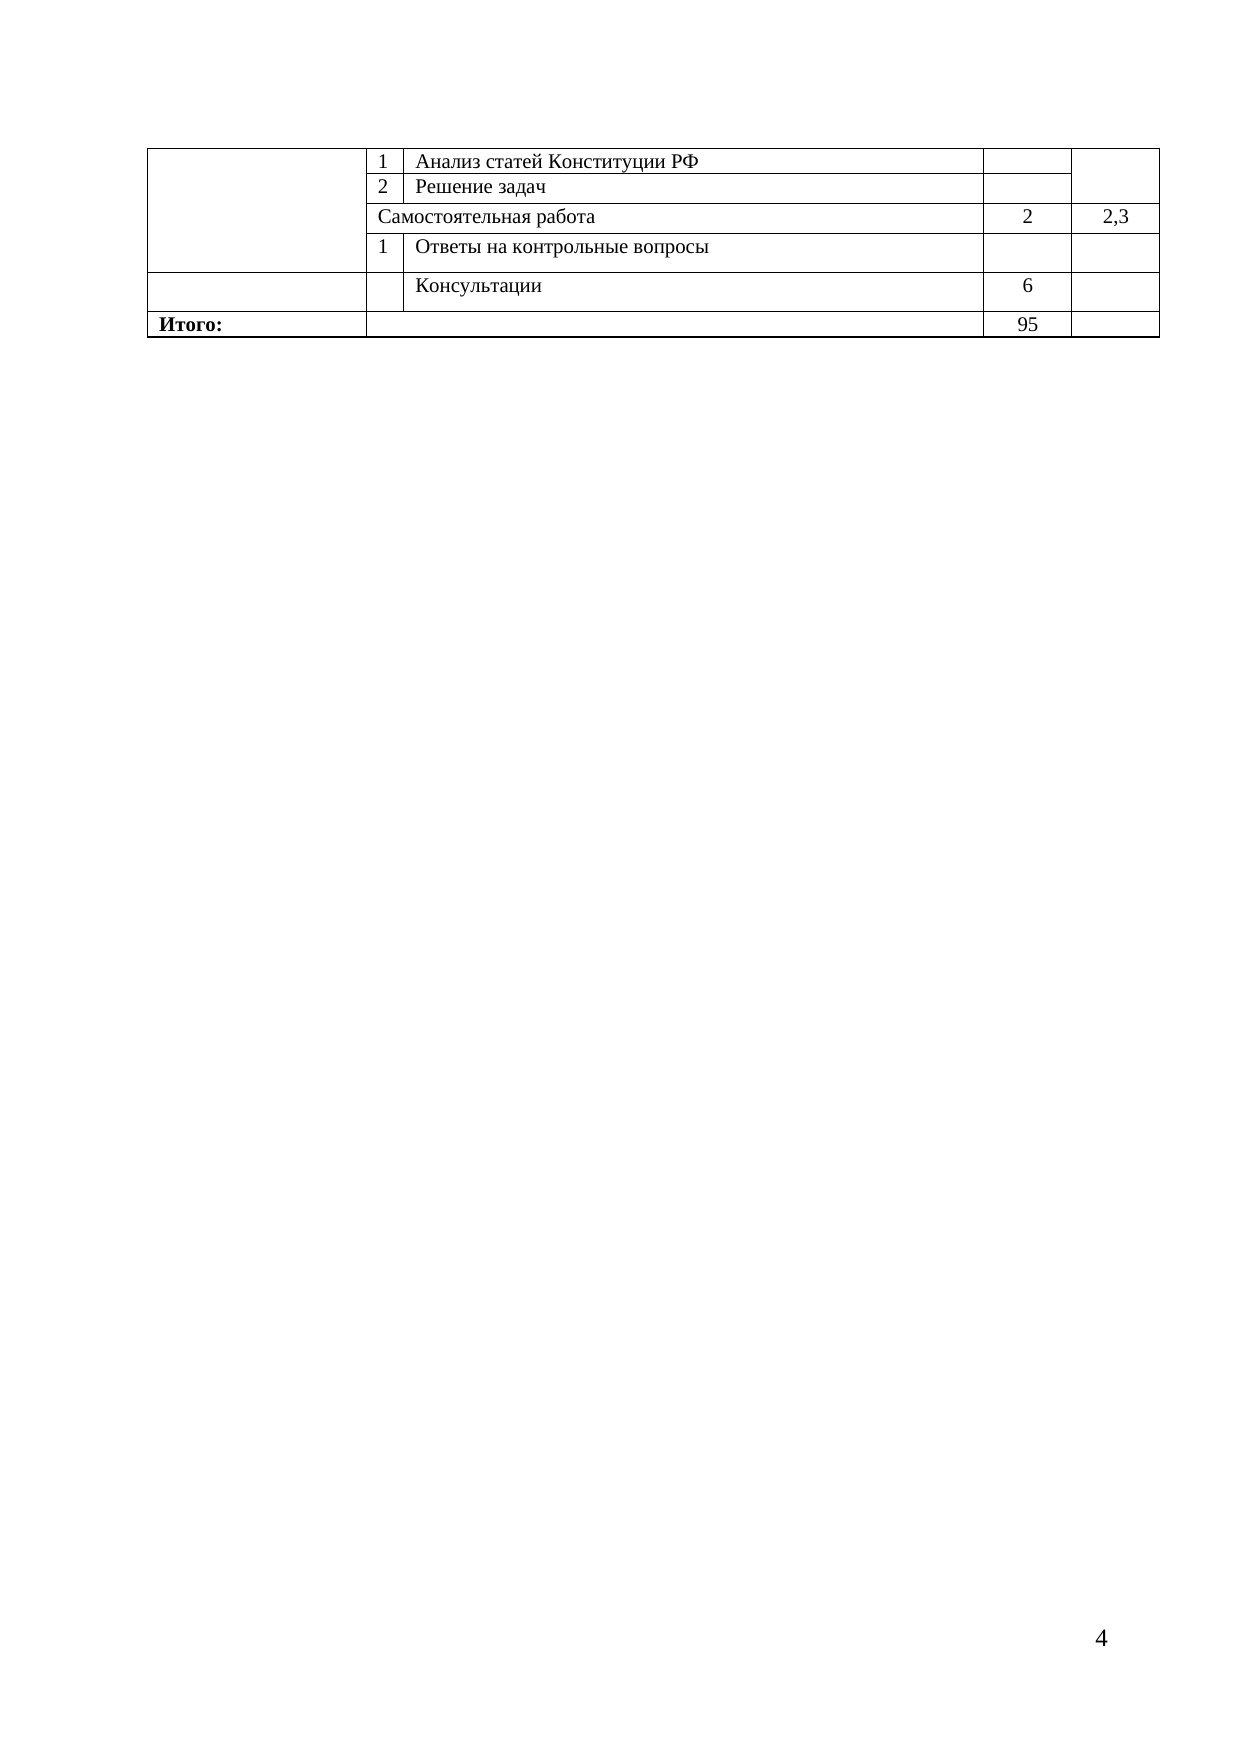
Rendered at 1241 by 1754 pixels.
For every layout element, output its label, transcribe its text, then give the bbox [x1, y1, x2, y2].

table_cell [1072, 234, 1159, 272]
table_cell [1072, 149, 1159, 202]
table_cell Решение задач [404, 174, 983, 202]
table_cell [984, 149, 1071, 173]
table_cell 2 [984, 204, 1071, 233]
table_cell 2,3 [1072, 204, 1159, 233]
table_cell [367, 312, 983, 336]
table_cell 1 [367, 149, 403, 173]
table_cell 1 [367, 234, 403, 272]
table_cell [1072, 312, 1159, 336]
table_cell 95 [984, 312, 1071, 336]
table_cell 2 [367, 174, 403, 202]
table_cell [984, 174, 1071, 202]
table_cell [148, 273, 366, 311]
table_cell Анализ статей Конституции РФ [404, 149, 983, 173]
table_cell 6 [984, 273, 1071, 311]
table_cell Консультации [404, 273, 983, 311]
table_cell [367, 273, 403, 311]
table_cell [984, 234, 1071, 272]
table_cell [1072, 273, 1159, 311]
table_cell Ответы на контрольные вопросы [404, 234, 983, 272]
table_cell Самостоятельная работа [367, 204, 983, 233]
table_cell Итого: [148, 312, 366, 336]
